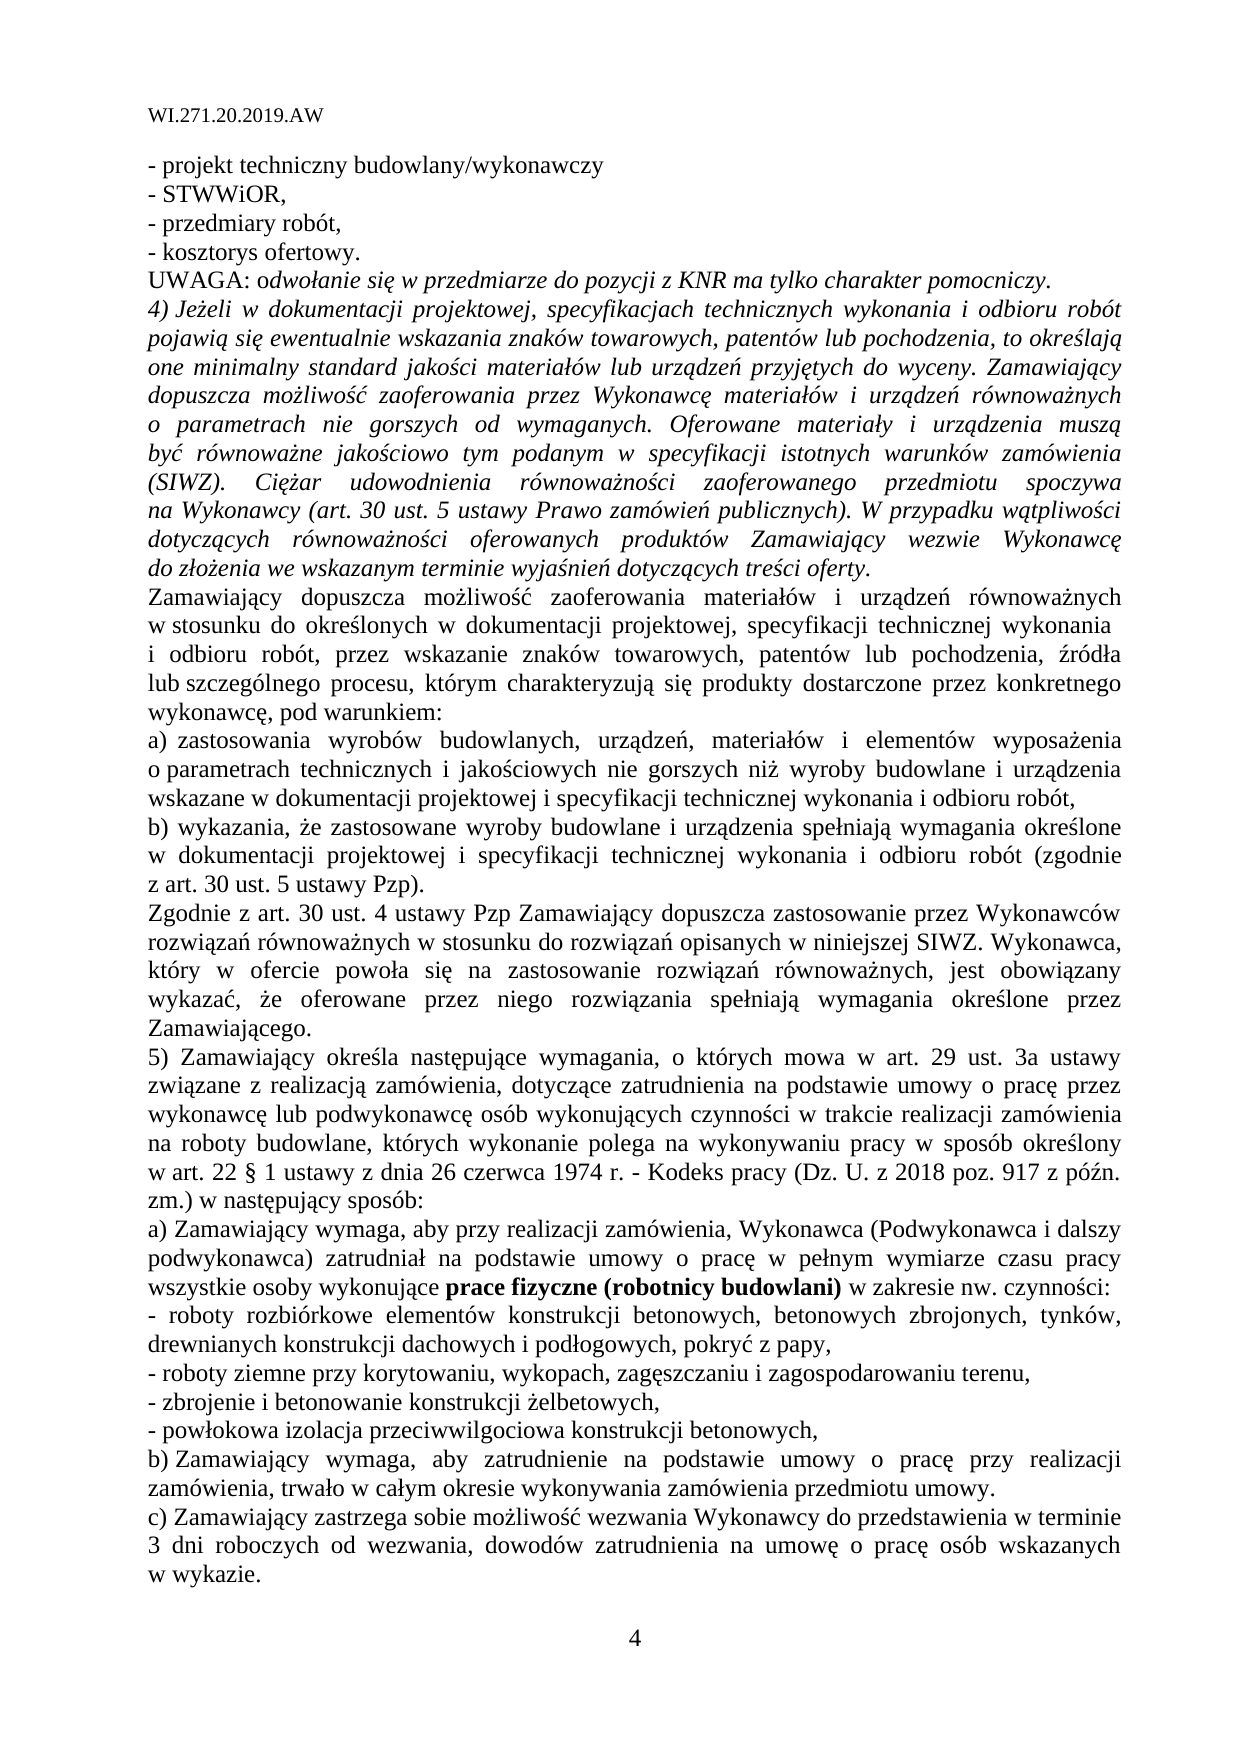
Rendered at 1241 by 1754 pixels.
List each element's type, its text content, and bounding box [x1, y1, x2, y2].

text 4) Jeżeli w dokumentacji projektowej, specyfikacjach technicznych wykonania i odbioru robót pojawią się ewentualnie wskazania znaków towarowych, patentów lub pochodzenia, to określają one minimalny standard jakości materiałów lub urządzeń przyjętych do wyceny. Zamawiający dopuszcza możliwość zaoferowania przez Wykonawcę materiałów i urządzeń równoważnych o parametrach nie gorszych od wymaganych. Oferowane materiały i urządzenia muszą być równoważne jakościowo tym podanym w specyfikacji istotnych warunków zamówienia (SIWZ). Ciężar udowodnienia równoważności zaoferowanego przedmiotu spoczywa na Wykonawcy (art. 30 ust. 5 ustawy Prawo zamówień publicznych). W przypadku wątpliwości dotyczących równoważności oferowanych produktów Zamawiający wezwie Wykonawcę do złożenia we wskazanym terminie wyjaśnień dotyczących treści oferty. [148, 294, 1122, 582]
text Zgodnie z art. 30 ust. 4 ustawy Pzp Zamawiający dopuszcza zastosowanie przez Wykonawców rozwiązań równoważnych w stosunku do rozwiązań opisanych w niniejszej SIWZ. Wykonawca, który w ofercie powoła się na zastosowanie rozwiązań równoważnych, jest obowiązany wykazać, że oferowane przez niego rozwiązania spełniają wymagania określone przez Zamawiającego. [148, 898, 1122, 1042]
text - powłokowa izolacja przeciwwilgociowa konstrukcji betonowych, [148, 1416, 1122, 1444]
list - STWWiOR, [148, 179, 1122, 208]
list - projekt techniczny budowlany/wykonawczy [148, 151, 1122, 179]
list - kosztorys ofertowy. [148, 237, 1122, 266]
list - przedmiary robót, [148, 208, 1122, 237]
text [148, 266, 1122, 294]
text - zbrojenie i betonowanie konstrukcji żelbetowych, [148, 1387, 1122, 1416]
text 5) Zamawiający określa następujące wymagania, o których mowa w art. 29 ust. 3a ustawy związane z realizacją zamówienia, dotyczące zatrudnienia na podstawie umowy o pracę przez wykonawcę lub podwykonawcę osób wykonujących czynności w trakcie realizacji zamówienia na roboty budowlane, których wykonanie polega na wykonywaniu pracy w sposób określony w art. 22 § 1 ustawy z dnia 26 czerwca 1974 r. - Kodeks pracy (Dz. U. z 2018 poz. 917 z późn. zm.) w następujący sposób: [148, 1042, 1122, 1214]
text a) zastosowania wyrobów budowlanych, urządzeń, materiałów i elementów wyposażenia o parametrach technicznych i jakościowych nie gorszych niż wyroby budowlane i urządzenia wskazane w dokumentacji projektowej i specyfikacji technicznej wykonania i odbioru robót, [148, 726, 1122, 812]
text - roboty rozbiórkowe elementów konstrukcji betonowych, betonowych zbrojonych, tynków, drewnianych konstrukcji dachowych i podłogowych, pokryć z papy, [148, 1301, 1122, 1358]
text Zamawiający dopuszcza możliwość zaoferowania materiałów i urządzeń równoważnych w stosunku do określonych w dokumentacji projektowej, specyfikacji technicznej wykonania i odbioru robót, przez wskazanie znaków towarowych, patentów lub pochodzenia, źródła lub szczególnego procesu, którym charakteryzują się produkty dostarczone przez konkretnego wykonawcę, pod warunkiem: [148, 582, 1122, 726]
text a) Zamawiający wymaga, aby przy realizacji zamówienia, Wykonawca (Podwykonawca i dalszy podwykonawca) zatrudniał na podstawie umowy o pracę w pełnym wymiarze czasu pracy wszystkie osoby wykonujące prace fizyczne (robotnicy budowlani) w zakresie nw. czynności: [148, 1214, 1122, 1301]
text - roboty ziemne przy korytowaniu, wykopach, zagęszczaniu i zagospodarowaniu terenu, [148, 1358, 1122, 1387]
text c) Zamawiający zastrzega sobie możliwość wezwania Wykonawcy do przedstawienia w terminie 3 dni roboczych od wezwania, dowodów zatrudnienia na umowę o pracę osób wskazanych w wykazie. [148, 1502, 1122, 1588]
text b) wykazania, że zastosowane wyroby budowlane i urządzenia spełniają wymagania określone w dokumentacji projektowej i specyfikacji technicznej wykonania i odbioru robót (zgodnie z art. 30 ust. 5 ustawy Pzp). [148, 812, 1122, 898]
text b) Zamawiający wymaga, aby zatrudnienie na podstawie umowy o pracę przy realizacji zamówienia, trwało w całym okresie wykonywania zamówienia przedmiotu umowy. [148, 1444, 1122, 1502]
